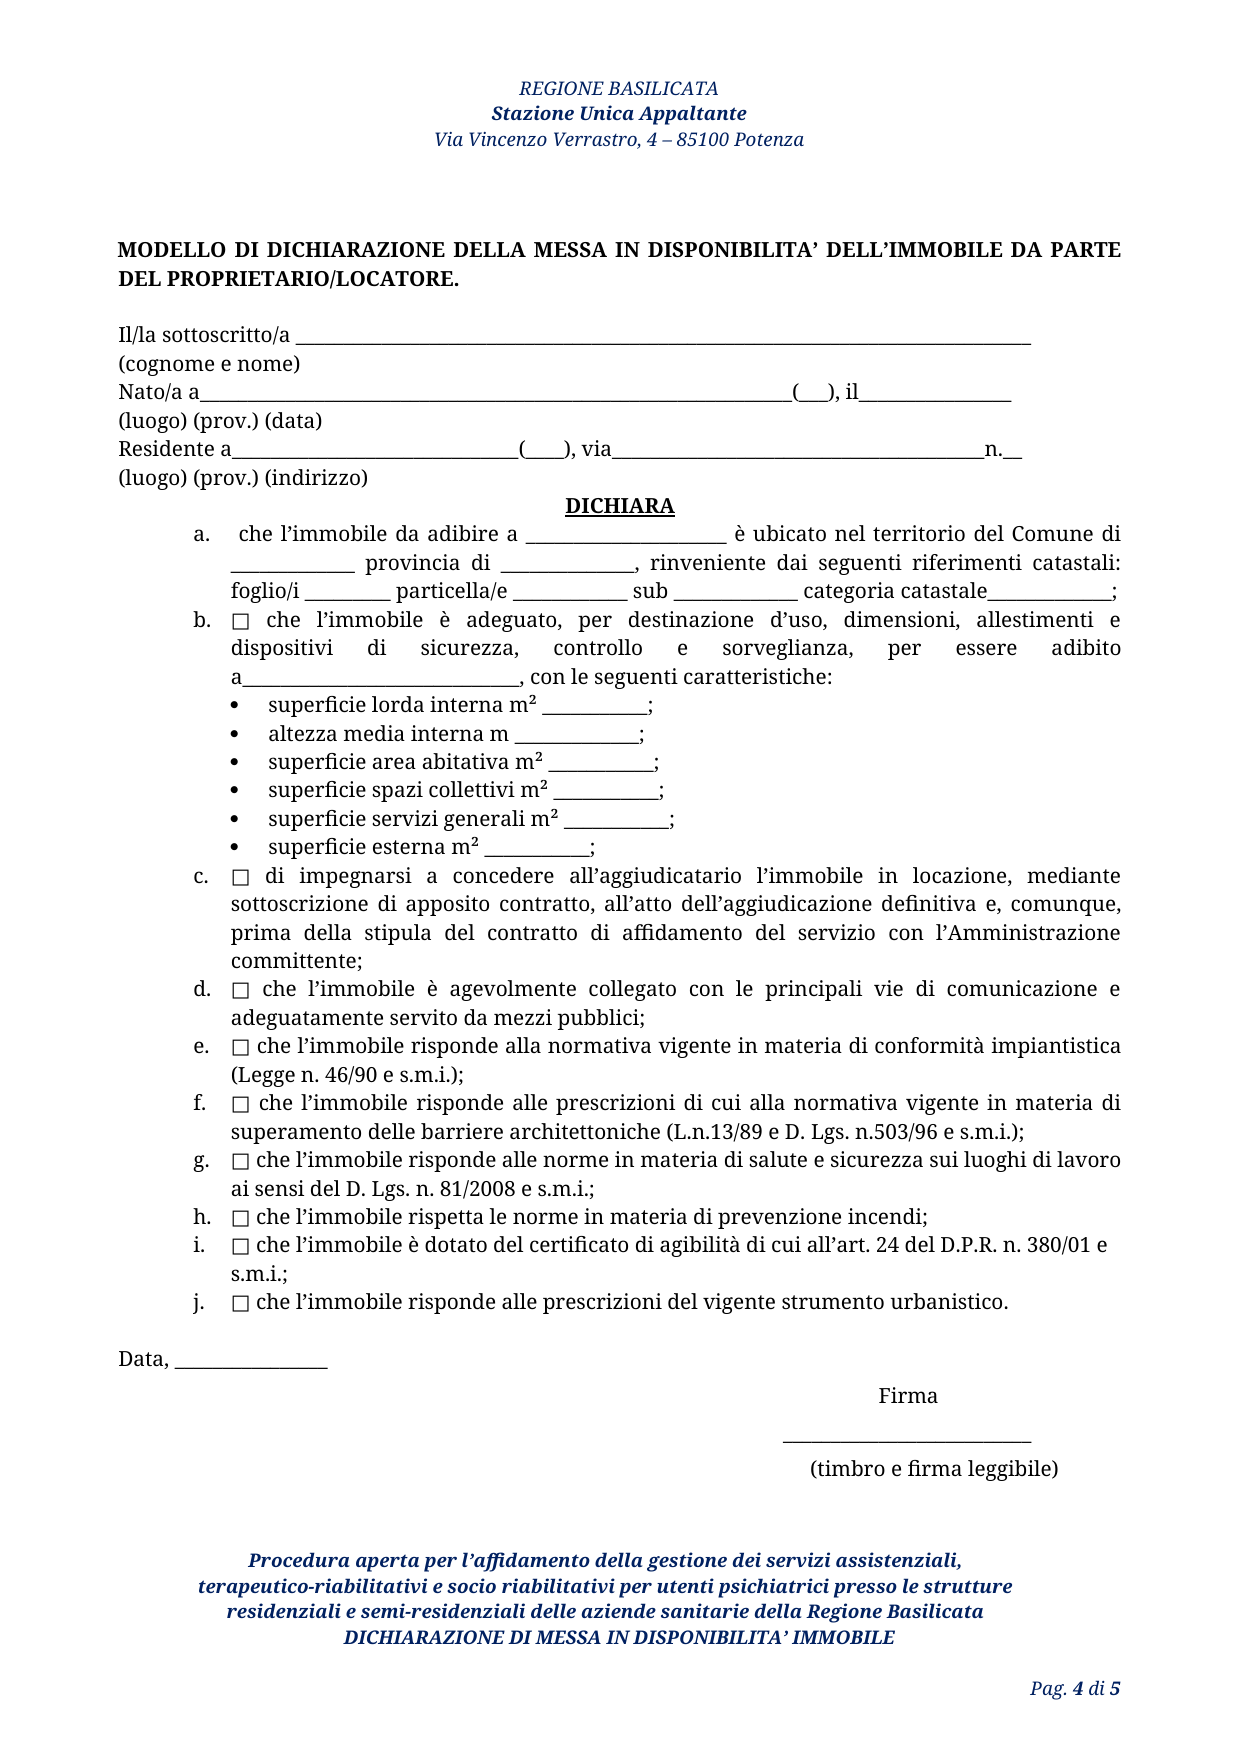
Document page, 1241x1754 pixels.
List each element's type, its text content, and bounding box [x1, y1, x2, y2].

text Residente a______________________________(____), via_______________________________________n.__ [118, 434, 1122, 463]
text (luogo) (prov.) (indirizzo) [118, 463, 1122, 491]
list __________________________ [231, 1418, 1122, 1446]
list superficie servizi generali m² ___________; [231, 804, 1122, 832]
list □ che l’immobile risponde alla normativa vigente in materia di conformità impiantistica (Legge n. 46/90 e s.m.i.); [193, 1031, 1122, 1088]
list altezza media interna m _____________; [231, 719, 1122, 747]
list □ che l’immobile rispetta le norme in materia di prevenzione incendi; [193, 1202, 1122, 1231]
list superficie esterna m² ___________; [231, 832, 1122, 861]
list □ di impegnarsi a concedere all’aggiudicatario l’immobile in locazione, mediante sottoscrizione di apposito contratto, all’atto dell’aggiudicazione definitiva e, comunque, prima della stipula del contratto di affidamento del servizio con l’Amministrazione committente; [193, 861, 1122, 974]
list Firma [231, 1381, 1122, 1409]
text DICHIARA [118, 491, 1122, 519]
list che l’immobile da adibire a _____________________ è ubicato nel territorio del Comune di _____________ provincia di ______________, rinveniente dai seguenti riferimenti catastali: foglio/i _________ particella/e ____________ sub _____________ categoria catastale_____________; [193, 519, 1122, 605]
text MODELLO DI DICHIARAZIONE DELLA MESSA IN DISPONIBILITA’ DELL’IMMOBILE DA PARTE DEL PROPRIETARIO/LOCATORE. [117, 235, 1122, 292]
list superficie lorda interna m² ___________; [231, 690, 1122, 719]
text (luogo) (prov.) (data) [118, 406, 1122, 434]
text (cognome e nome) [118, 349, 1122, 377]
list (timbro e firma leggibile) [231, 1454, 1122, 1483]
list superficie area abitativa m² ___________; [231, 747, 1122, 776]
list □ che l’immobile è adeguato, per destinazione d’uso, dimensioni, allestimenti e dispositivi di sicurezza, controllo e sorveglianza, per essere adibito a_____________________________, con le seguenti caratteristiche: [193, 605, 1122, 690]
list □ che l’immobile risponde alle norme in materia di salute e sicurezza sui luoghi di lavoro ai sensi del D. Lgs. n. 81/2008 e s.m.i.; [193, 1145, 1122, 1202]
list □ che l’immobile risponde alle prescrizioni del vigente strumento urbanistico. [193, 1287, 1122, 1316]
list □ che l’immobile è dotato del certificato di agibilità di cui all’art. 24 del D.P.R. n. 380/01 e s.m.i.; [193, 1231, 1122, 1287]
text Data, ________________ [118, 1344, 1122, 1373]
list superficie spazi collettivi m² ___________; [231, 776, 1122, 804]
text Nato/a a______________________________________________________________(___), il________________ [118, 377, 1122, 406]
list □ che l’immobile è agevolmente collegato con le principali vie di comunicazione e adeguatamente servito da mezzi pubblici; [193, 974, 1122, 1031]
text Il/la sottoscritto/a _____________________________________________________________________________ [118, 321, 1122, 349]
list □ che l’immobile risponde alle prescrizioni di cui alla normativa vigente in materia di superamento delle barriere architettoniche (L.n.13/89 e D. Lgs. n.503/96 e s.m.i.); [193, 1088, 1122, 1145]
